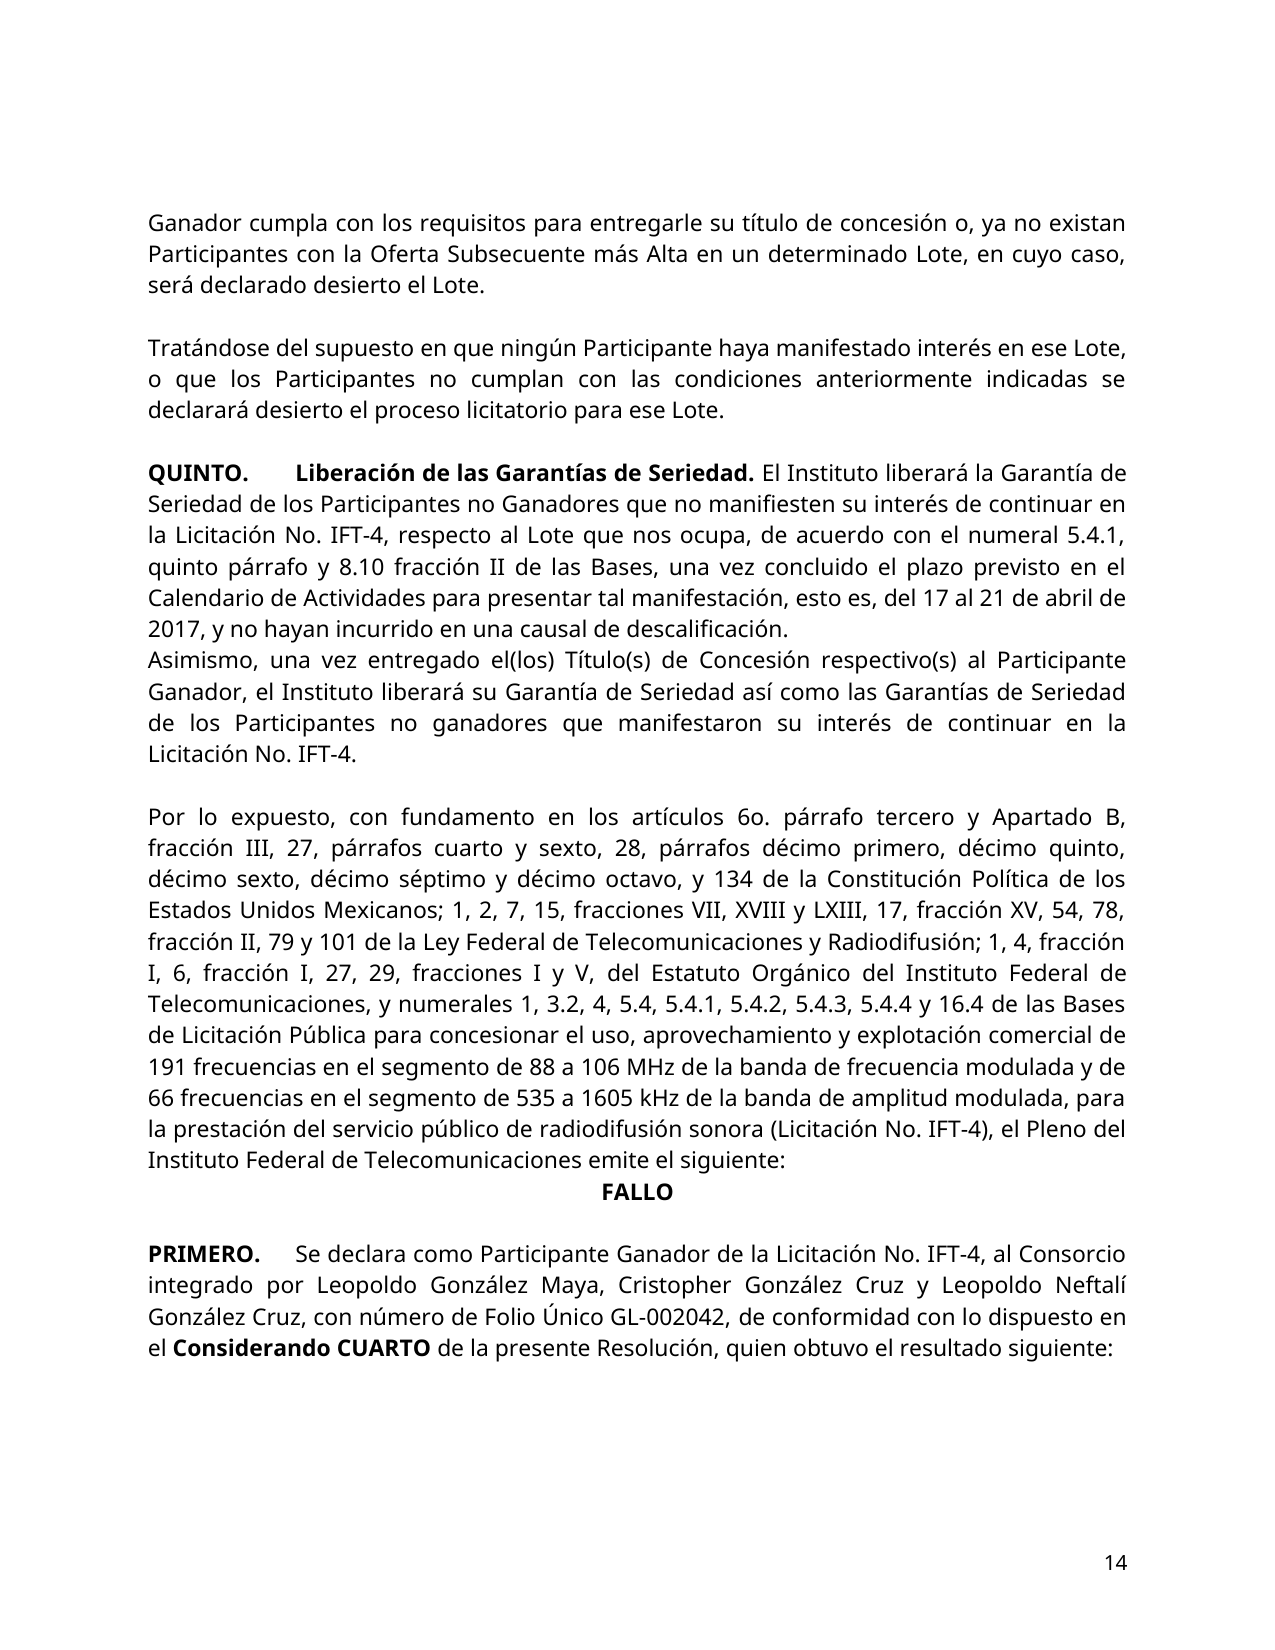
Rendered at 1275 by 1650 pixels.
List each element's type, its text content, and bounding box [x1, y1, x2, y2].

text FALLO [148, 1176, 1127, 1207]
text QUINTO. Liberación de las Garantías de Seriedad. El Instituto liberará la Garantía de Seriedad de los Participantes no Ganadores que no manifiesten su interés de continuar en la Licitación No. IFT-4, respecto al Lote que nos ocupa, de acuerdo con el numeral 5.4.1, quinto párrafo y 8.10 fracción II de las Bases, una vez concluido el plazo previsto en el Calendario de Actividades para presentar tal manifestación, esto es, del 17 al 21 de abril de 2017, y no hayan incurrido en una causal de descalificación. [148, 457, 1127, 644]
text Tratándose del supuesto en que ningún Participante haya manifestado interés en ese Lote, o que los Participantes no cumplan con las condiciones anteriormente indicadas se declarará desierto el proceso licitatorio para ese Lote. [148, 332, 1127, 426]
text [148, 207, 1127, 301]
text Asimismo, una vez entregado el(los) Título(s) de Concesión respectivo(s) al Participante Ganador, el Instituto liberará su Garantía de Seriedad así como las Garantías de Seriedad de los Participantes no ganadores que manifestaron su interés de continuar en la Licitación No. IFT-4. [148, 644, 1127, 769]
text PRIMERO. Se declara como Participante Ganador de la Licitación No. IFT-4, al Consorcio integrado por Leopoldo González Maya, Cristopher González Cruz y Leopoldo Neftalí González Cruz, con número de Folio Único GL-002042, de conformidad con lo dispuesto en el Considerando CUARTO de la presente Resolución, quien obtuvo el resultado siguiente: [148, 1238, 1127, 1363]
text Por lo expuesto, con fundamento en los artículos 6o. párrafo tercero y Apartado B, fracción III, 27, párrafos cuarto y sexto, 28, párrafos décimo primero, décimo quinto, décimo sexto, décimo séptimo y décimo octavo, y 134 de la Constitución Política de los Estados Unidos Mexicanos; 1, 2, 7, 15, fracciones VII, XVIII y LXIII, 17, fracción XV, 54, 78, fracción II, 79 y 101 de la Ley Federal de Telecomunicaciones y Radiodifusión; 1, 4, fracción I, 6, fracción I, 27, 29, fracciones I y V, del Estatuto Orgánico del Instituto Federal de Telecomunicaciones, y numerales 1, 3.2, 4, 5.4, 5.4.1, 5.4.2, 5.4.3, 5.4.4 y 16.4 de las Bases de Licitación Pública para concesionar el uso, aprovechamiento y explotación comercial de 191 frecuencias en el segmento de 88 a 106 MHz de la banda de frecuencia modulada y de 66 frecuencias en el segmento de 535 a 1605 kHz de la banda de amplitud modulada, para la prestación del servicio público de radiodifusión sonora (Licitación No. IFT-4), el Pleno del Instituto Federal de Telecomunicaciones emite el siguiente: [148, 801, 1127, 1176]
